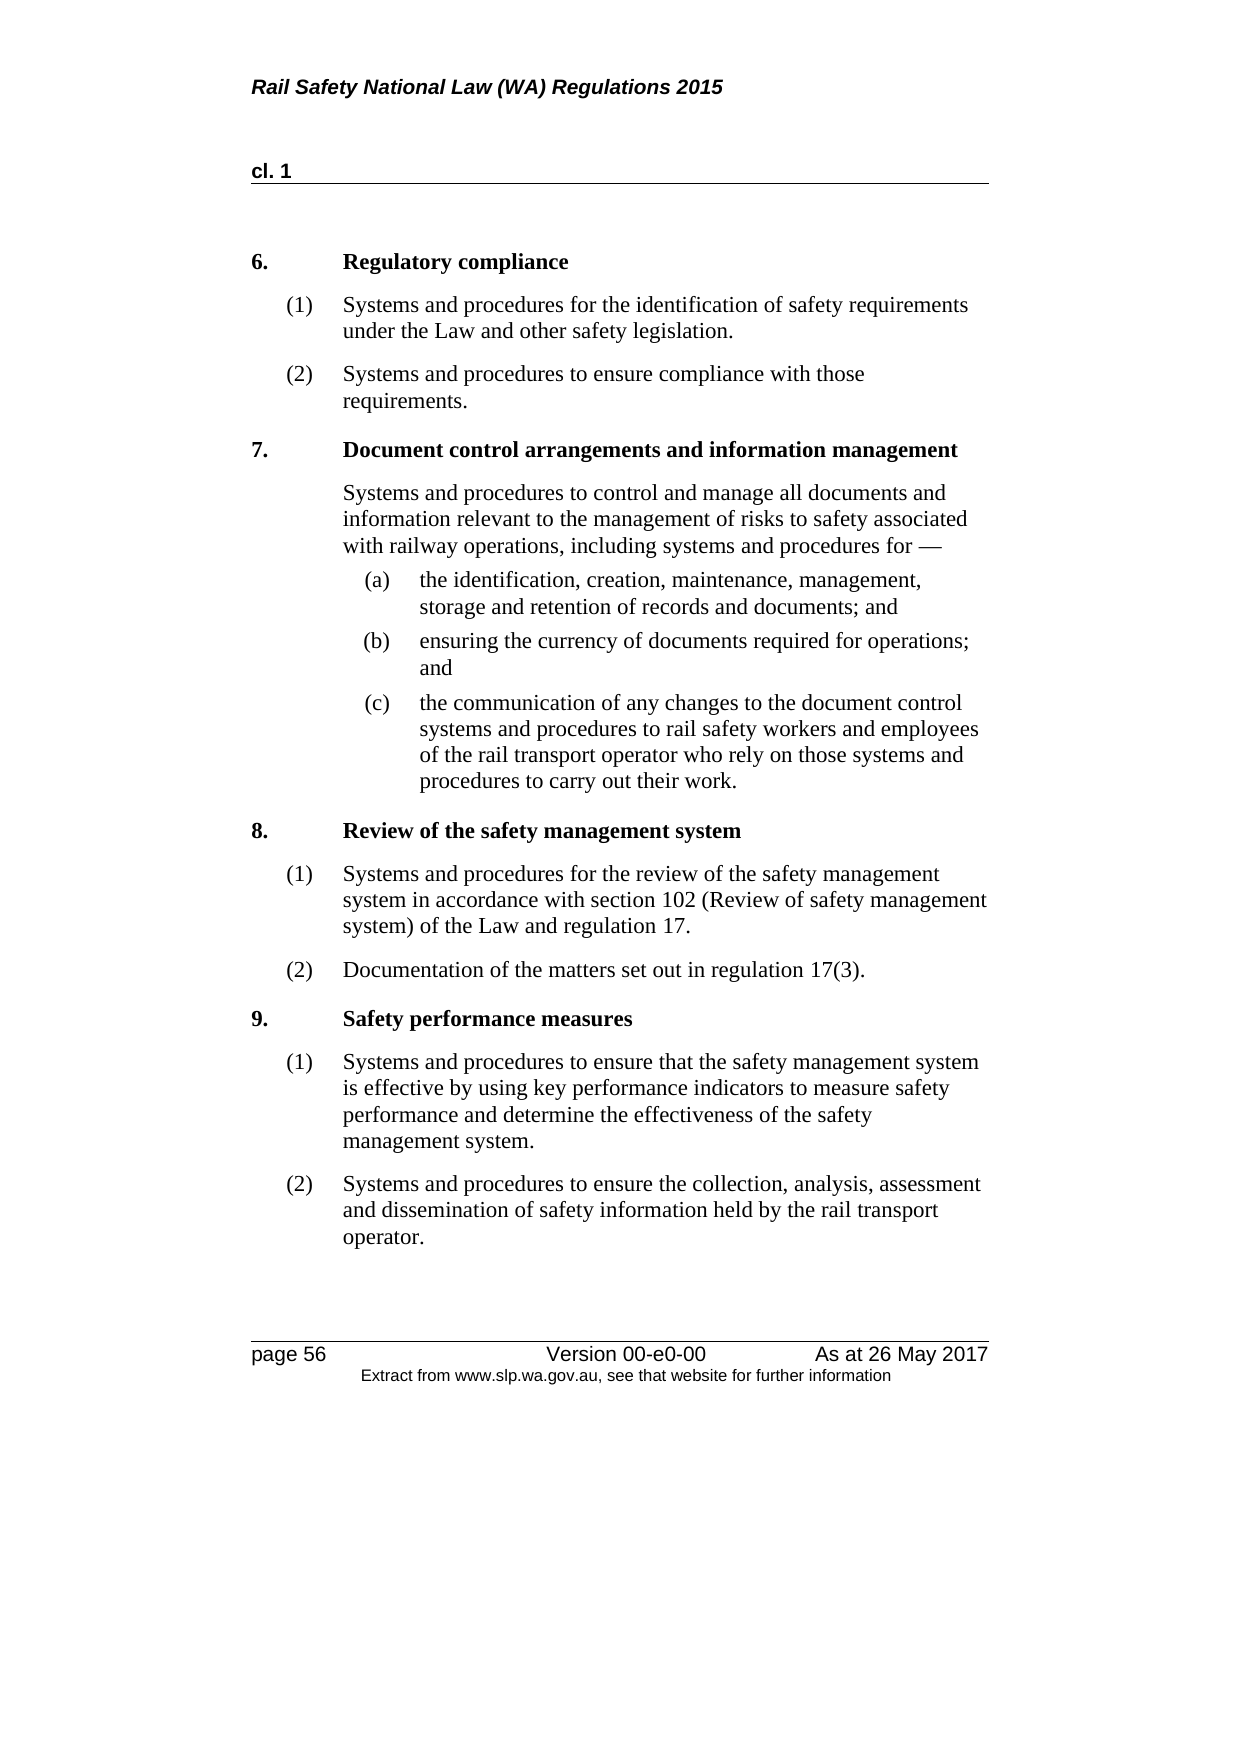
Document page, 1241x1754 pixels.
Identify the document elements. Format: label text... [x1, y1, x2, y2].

text (2) Documentation of the matters set out in regulation 17(3). [251, 956, 989, 982]
text (b) ensuring the currency of documents required for operations; and [251, 627, 989, 680]
text (2) Systems and procedures to ensure compliance with those requirements. [251, 360, 989, 413]
subtitle 7. Document control arrangements and information management [251, 436, 989, 462]
subtitle 6. Regulatory compliance [251, 248, 989, 274]
text (1) Systems and procedures for the identification of safety requirements under the Law and other safety legislation. [251, 291, 989, 344]
text (c) the communication of any changes to the document control systems and procedures to rail safety workers and employees of the rail transport operator who rely on those systems and procedures to carry out their work. [251, 688, 989, 794]
subtitle 8. Review of the safety management system [251, 817, 989, 843]
subtitle 9. Safety performance measures [251, 1005, 989, 1031]
text (a) the identification, creation, maintenance, management, storage and retention of records and documents; and [251, 566, 989, 619]
text Systems and procedures to control and manage all documents and information relevant to the management of risks to safety associated with railway operations, including systems and procedures for — [251, 479, 989, 558]
text (1) Systems and procedures for the review of the safety management system in accordance with section 102 (Review of safety management system) of the Law and regulation 17. [251, 860, 989, 939]
text (1) Systems and procedures to ensure that the safety management system is effective by using key performance indicators to measure safety performance and determine the effectiveness of the safety management system. [251, 1048, 989, 1153]
text (2) Systems and procedures to ensure the collection, analysis, assessment and dissemination of safety information held by the rail transport operator. [251, 1170, 989, 1249]
